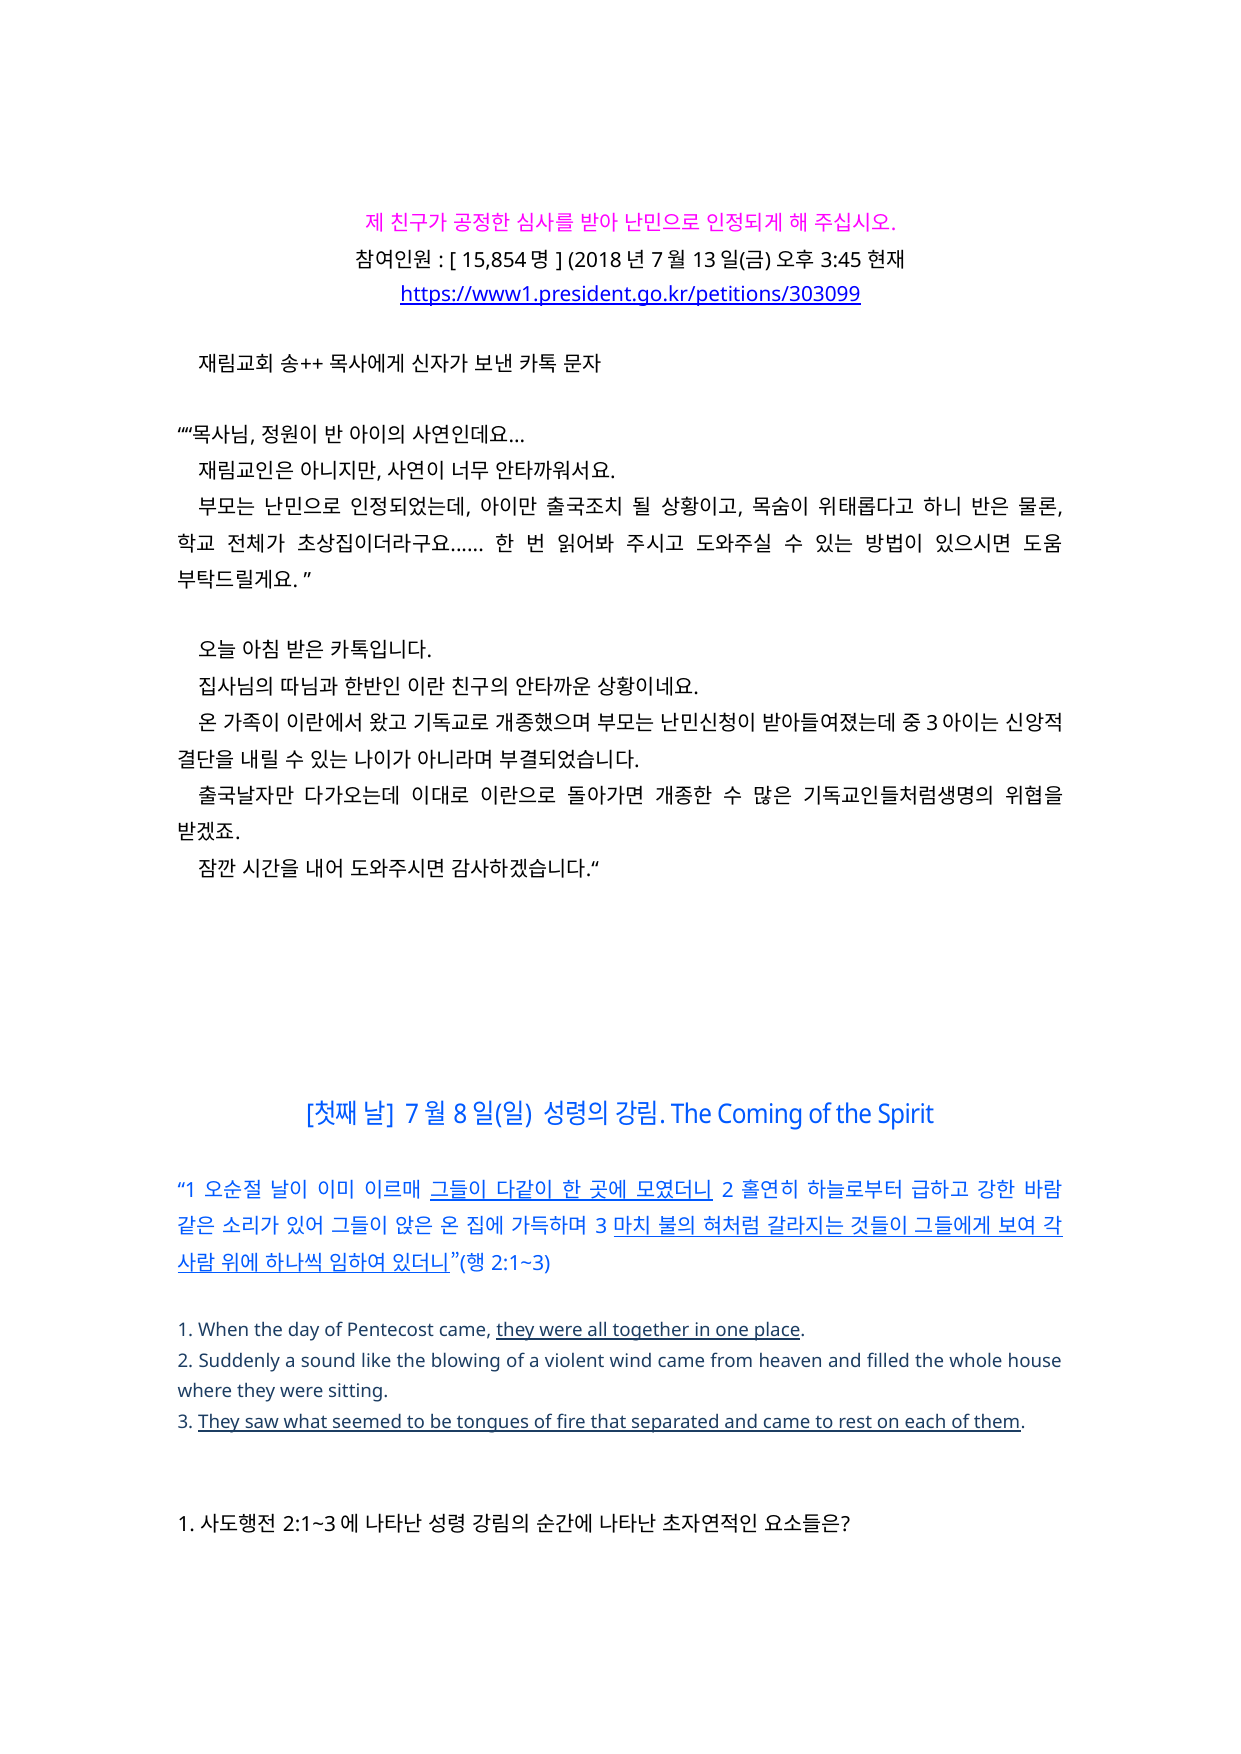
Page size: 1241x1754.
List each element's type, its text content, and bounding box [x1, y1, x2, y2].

text 오늘 아침 받은 카톡입니다. [177, 634, 1063, 664]
text 재림교인은 아니지만, 사연이 너무 안타까워서요. [177, 454, 1063, 484]
text “1 오순절 날이 이미 이르매 그들이 다같이 한 곳에 모였더니 2 홀연히 하늘로부터 급하고 강한 바람 같은 소리가 있어 그들이 앉은 온 집에 가득하며 3 마치 불의 혀처럼 갈라지는 것들이 그들에게 보여 각 사람 위에 하나씩 임하여 있더니”(행 2:1~3) [177, 1173, 1063, 1276]
text 재림교회 송++ 목사에게 신자가 보낸 카톡 문자 ““목사님, 정원이 반 아이의 사연인데요... [177, 347, 1063, 448]
text 1. When the day of Pentecost came, they were all together in one place. [177, 1316, 1063, 1342]
text [첫째 날] 7월 8일(일) 성령의 강림. The Coming of the Spirit [177, 1092, 1063, 1131]
text 참여인원 : [ 15,854명 ] (2018년 7월 13일(금) 오후 3:45 현재 [177, 243, 1063, 273]
text 집사님의 따님과 한반인 이란 친구의 안타까운 상황이네요. [177, 670, 1063, 700]
text 출국날자만 다가오는데 이대로 이란으로 돌아가면 개종한 수 많은 기독교인들처럼생명의 위협을 받겠죠. [177, 779, 1063, 846]
text 부모는 난민으로 인정되었는데, 아이만 출국조치 될 상황이고, 목숨이 위태롭다고 하니 반은 물론, 학교 전체가 초상집이더라구요...... 한 번 읽어봐 주시고 도와주실 수 있는 방법이 있으시면 도움 부탁드릴게요. ” [177, 491, 1063, 594]
text 1. 사도행전 2:1~3에 나타난 성령 강림의 순간에 나타난 초자연적인 요소들은? [177, 1439, 1063, 1538]
text https://www1.president.go.kr/petitions/303099 [177, 279, 1063, 308]
text 잠깐 시간을 내어 도와주시면 감사하겠습니다.“ [177, 852, 1063, 950]
text 온 가족이 이란에서 왔고 기독교로 개종했으며 부모는 난민신청이 받아들여졌는데 중3아이는 신앙적 결단을 내릴 수 있는 나이가 아니라며 부결되었습니다. [177, 706, 1063, 773]
text 제 친구가 공정한 심사를 받아 난민으로 인정되게 해 주십시오. [177, 207, 1063, 237]
text 3. They saw what seemed to be tongues of fire that separated and came to rest on each of them. [177, 1408, 1063, 1434]
text 2. Suddenly a sound like the blowing of a violent wind came from heaven and filled the whole house where they were sitting. [177, 1347, 1063, 1403]
